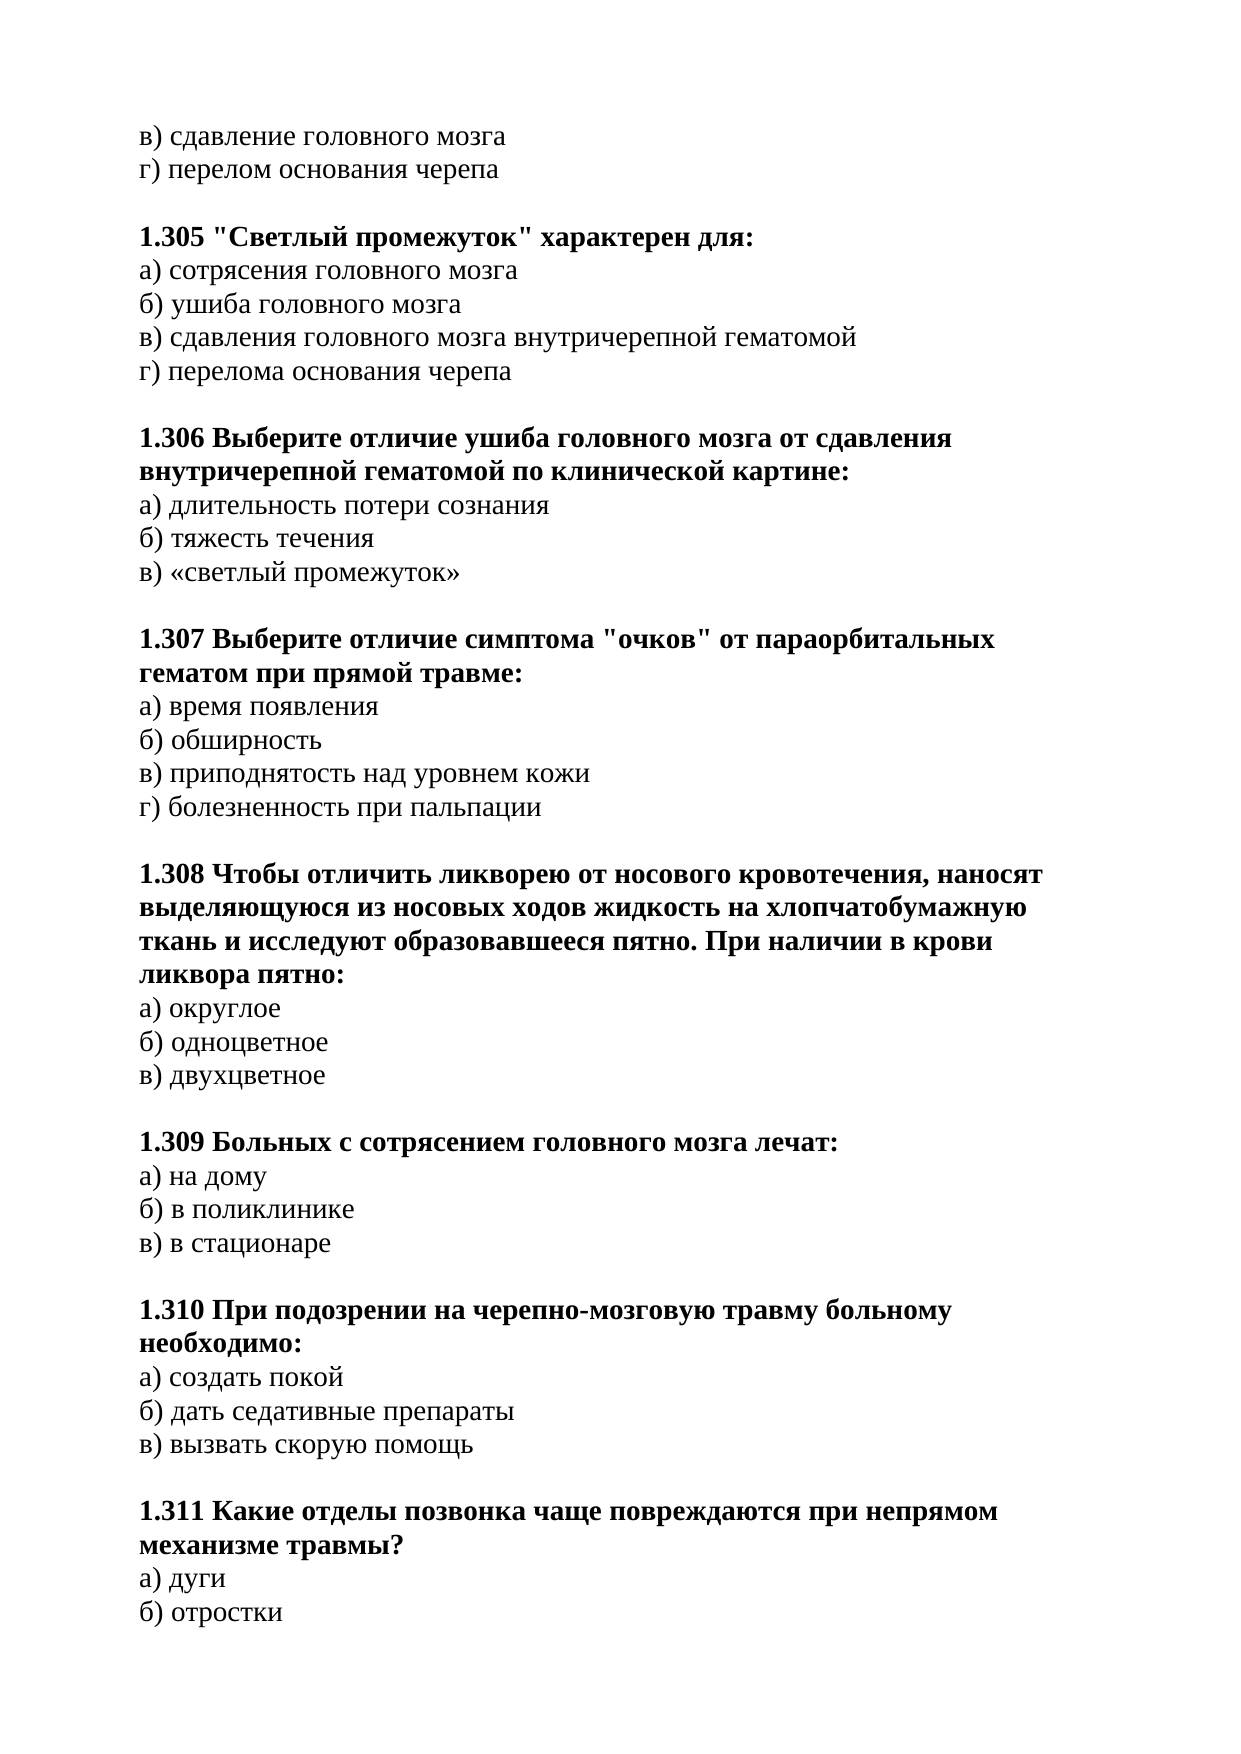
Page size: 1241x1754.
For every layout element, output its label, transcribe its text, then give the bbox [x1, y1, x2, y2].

text в) «светлый промежуток» [139, 554, 1101, 588]
text а) время появления [139, 688, 1101, 722]
text в) вызвать скорую помощь [139, 1426, 1101, 1460]
text г) перелом основания черепа [139, 152, 1101, 185]
text б) обширность [139, 722, 1101, 755]
text 1.309 Больных с сотрясением головного мозга лечат: [139, 1124, 1101, 1158]
text а) округлое [139, 990, 1101, 1024]
text б) в поликлинике [139, 1191, 1101, 1225]
text в) приподнятость над уровнем кожи [139, 755, 1101, 789]
text в) сдавления головного мозга внутричерепной гематомой [139, 319, 1101, 353]
text в) в стационаре [139, 1225, 1101, 1258]
text а) дуги [139, 1560, 1101, 1594]
text 1.305 "Светлый промежуток" характерен для: [139, 219, 1101, 252]
text в) сдавление головного мозга [139, 118, 1101, 152]
text а) создать покой [139, 1359, 1101, 1393]
text в) двухцветное [139, 1057, 1101, 1091]
text 1.310 При подозрении на черепно-мозговую травму больному необходимо: [139, 1292, 1101, 1359]
text 1.311 Какие отделы позвонка чаще повреждаются при непрямом механизме травмы? [139, 1493, 1101, 1560]
text г) болезненность при пальпации [139, 789, 1101, 822]
text а) сотрясения головного мозга [139, 252, 1101, 286]
text а) на дому [139, 1158, 1101, 1191]
text 1.308 Чтобы отличить ликворею от носового кровотечения, наносят выделяющуюся из носовых ходов жидкость на хлопчатобумажную ткань и исследуют образовавшееся пятно. При наличии в крови ликвора пятно: [139, 856, 1101, 990]
text б) отростки [139, 1594, 1101, 1627]
text а) длительность потери сознания [139, 487, 1101, 521]
text б) дать седативные препараты [139, 1393, 1101, 1426]
text б) ушиба головного мозга [139, 286, 1101, 319]
text г) перелома основания черепа [139, 353, 1101, 386]
text 1.307 Выберите отличие симптома "очков" от параорбитальных гематом при прямой травме: [139, 621, 1101, 688]
text б) тяжесть течения [139, 521, 1101, 554]
text 1.306 Выберите отличие ушиба головного мозга от сдавления внутричерепной гематомой по клинической картине: [139, 420, 1101, 487]
text б) одноцветное [139, 1024, 1101, 1057]
